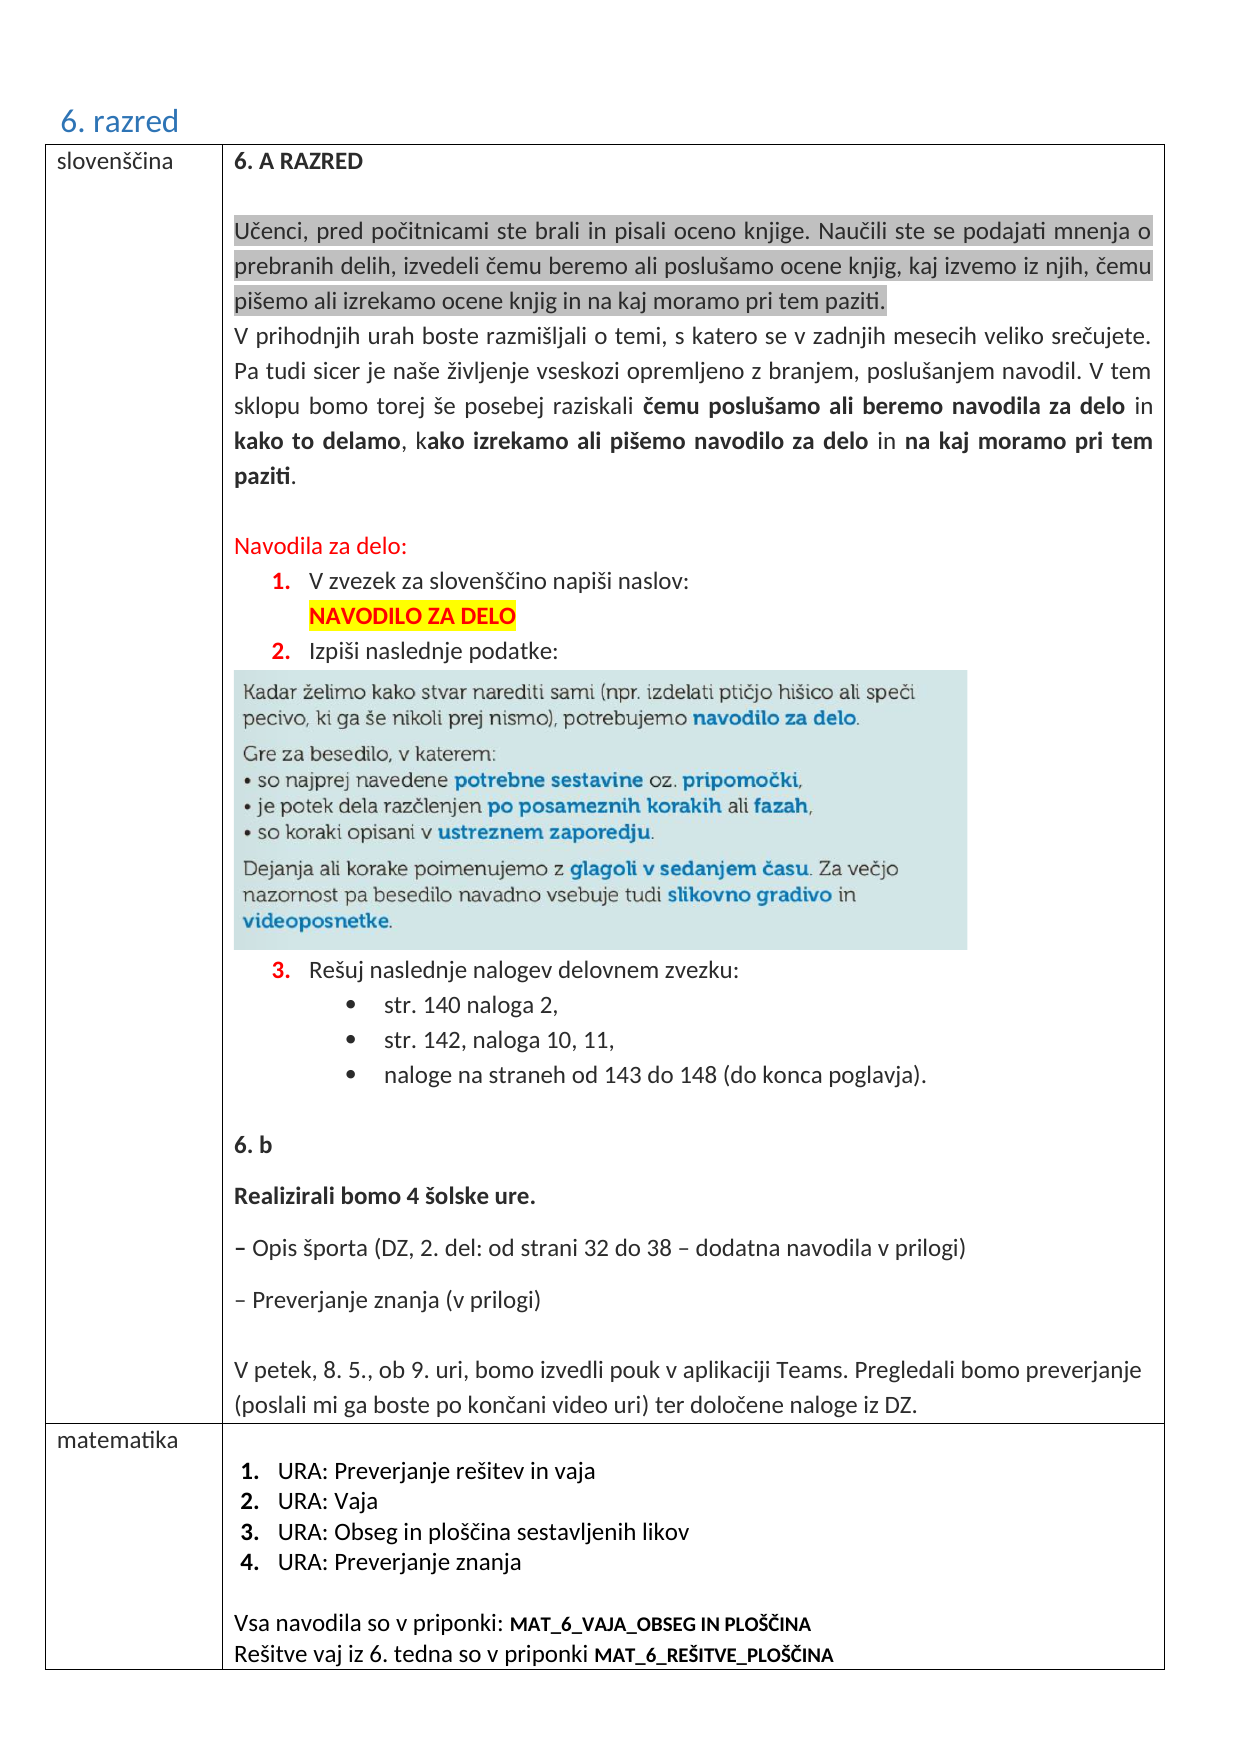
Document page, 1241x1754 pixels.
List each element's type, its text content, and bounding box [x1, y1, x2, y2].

table_header slovenščina [46, 145, 222, 1423]
picture [233, 670, 968, 950]
table_cell matematika [46, 1424, 222, 1668]
subtitle 6. razred [60, 100, 1165, 141]
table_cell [223, 1424, 1164, 1668]
table_header 6. A RAZRED Učenci, pred počitnicami ste brali in pisali oceno knjige. Naučili ste se podajati mnenja o prebranih delih, izvedeli čemu beremo ali poslušamo ocene knjig, kaj izvemo iz njih, čemu pišemo ali izrekamo ocene knjig in na kaj moramo pri tem paziti. V prihodnjih urah boste razmišljali o temi, s katero se v zadnjih mesecih veliko srečujete. Pa tudi sicer je naše življenje vseskozi opremljeno z branjem, poslušanjem navodil. V tem sklopu bomo torej še posebej raziskali čemu poslušamo ali beremo navodila za delo in kako to delamo, kako izrekamo ali pišemo navodilo za delo in na kaj moramo pri tem paziti. Navodila za delo: V zvezek za slovenščino napiši naslov: NAVODILO ZA DELO Izpiši naslednje podatke: Rešuj naslednje nalogev delovnem zvezku: str. 140 naloga 2, str. 142, naloga 10, 11, naloge na straneh od 143 do 148 (do konca poglavja). 6. b Realizirali bomo 4 šolske ure. – Opis športa (DZ, 2. del: od strani 32 do 38 – dodatna navodila v prilogi) – Preverjanje znanja (v prilogi) V petek, 8. 5., ob 9. uri, bomo izvedli pouk v aplikaciji Teams. Pregledali bomo preverjanje (poslali mi ga boste po končani video uri) ter določene naloge iz DZ. [223, 145, 1164, 1423]
